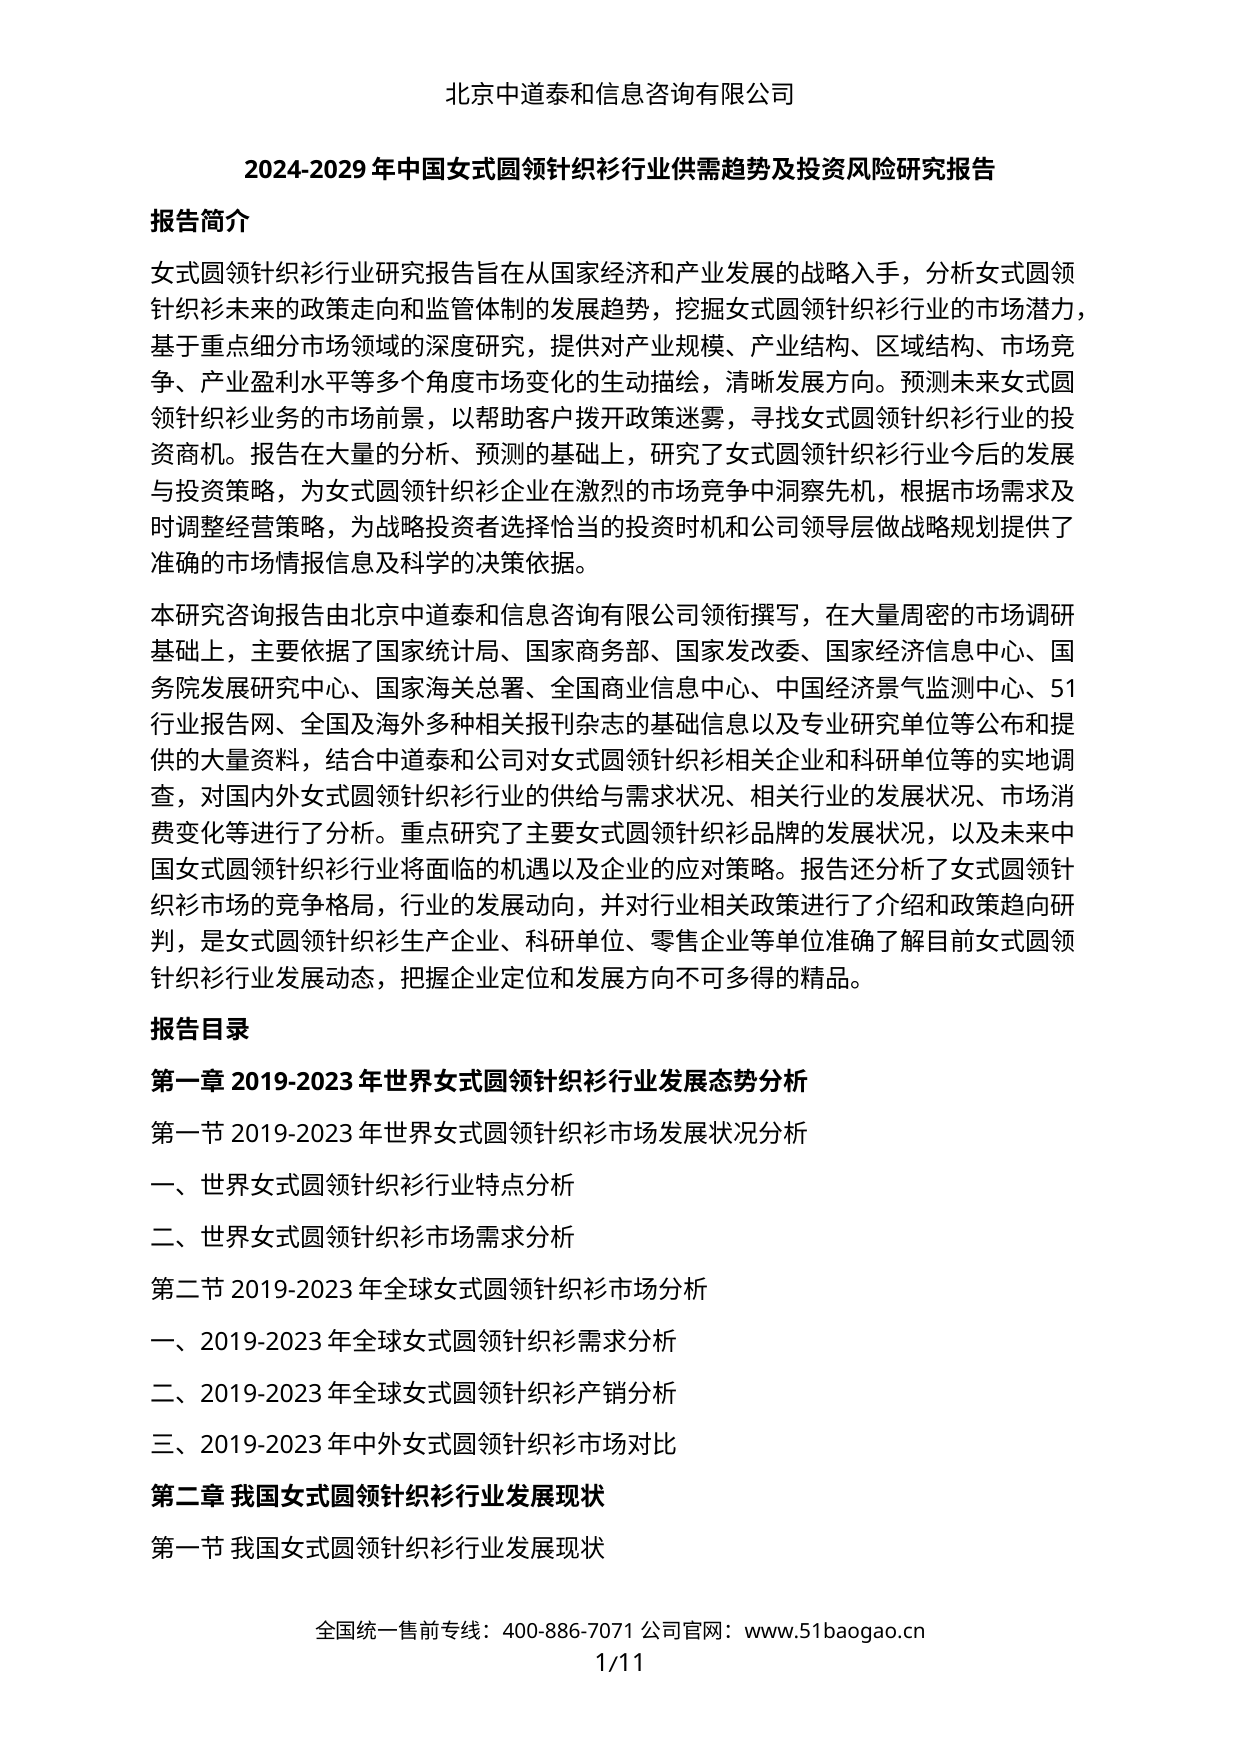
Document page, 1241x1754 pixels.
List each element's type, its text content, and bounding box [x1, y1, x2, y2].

text 一、2019-2023年全球女式圆领针织衫需求分析 [150, 1321, 1090, 1357]
text 二、世界女式圆领针织衫市场需求分析 [150, 1217, 1090, 1254]
text 二、2019-2023年全球女式圆领针织衫产销分析 [150, 1373, 1090, 1409]
text 2024-2029年中国女式圆领针织衫行业供需趋势及投资风险研究报告 [150, 150, 1090, 186]
text 第二章 我国女式圆领针织衫行业发展现状 [150, 1477, 1090, 1513]
text 一、世界女式圆领针织衫行业特点分析 [150, 1166, 1090, 1202]
text 报告目录 [150, 1010, 1090, 1046]
text 本研究咨询报告由北京中道泰和信息咨询有限公司领衔撰写，在大量周密的市场调研基础上，主要依据了国家统计局、国家商务部、国家发改委、国家经济信息中心、国务院发展研究中心、国家海关总署、全国商业信息中心、中国经济景气监测中心、51行业报告网、全国及海外多种相关报刊杂志的基础信息以及专业研究单位等公布和提供的大量资料，结合中道泰和公司对女式圆领针织衫相关企业和科研单位等的实地调查，对国内外女式圆领针织衫行业的供给与需求状况、相关行业的发展状况、市场消费变化等进行了分析。重点研究了主要女式圆领针织衫品牌的发展状况，以及未来中国女式圆领针织衫行业将面临的机遇以及企业的应对策略。报告还分析了女式圆领针织衫市场的竞争格局，行业的发展动向，并对行业相关政策进行了介绍和政策趋向研判，是女式圆领针织衫生产企业、科研单位、零售企业等单位准确了解目前女式圆领针织衫行业发展动态，把握企业定位和发展方向不可多得的精品。 [150, 596, 1090, 994]
text 女式圆领针织衫行业研究报告旨在从国家经济和产业发展的战略入手，分析女式圆领针织衫未来的政策走向和监管体制的发展趋势，挖掘女式圆领针织衫行业的市场潜力，基于重点细分市场领域的深度研究，提供对产业规模、产业结构、区域结构、市场竞争、产业盈利水平等多个角度市场变化的生动描绘，清晰发展方向。预测未来女式圆领针织衫业务的市场前景，以帮助客户拨开政策迷雾，寻找女式圆领针织衫行业的投资商机。报告在大量的分析、预测的基础上，研究了女式圆领针织衫行业今后的发展与投资策略，为女式圆领针织衫企业在激烈的市场竞争中洞察先机，根据市场需求及时调整经营策略，为战略投资者选择恰当的投资时机和公司领导层做战略规划提供了准确的市场情报信息及科学的决策依据。 [150, 254, 1090, 580]
text 第二节 2019-2023年全球女式圆领针织衫市场分析 [150, 1269, 1090, 1306]
text 第一节 我国女式圆领针织衫行业发展现状 [150, 1529, 1090, 1565]
text 三、2019-2023年中外女式圆领针织衫市场对比 [150, 1425, 1090, 1461]
text 第一章 2019-2023年世界女式圆领针织衫行业发展态势分析 [150, 1062, 1090, 1098]
text 第一节 2019-2023年世界女式圆领针织衫市场发展状况分析 [150, 1114, 1090, 1150]
text 报告简介 [150, 202, 1090, 238]
